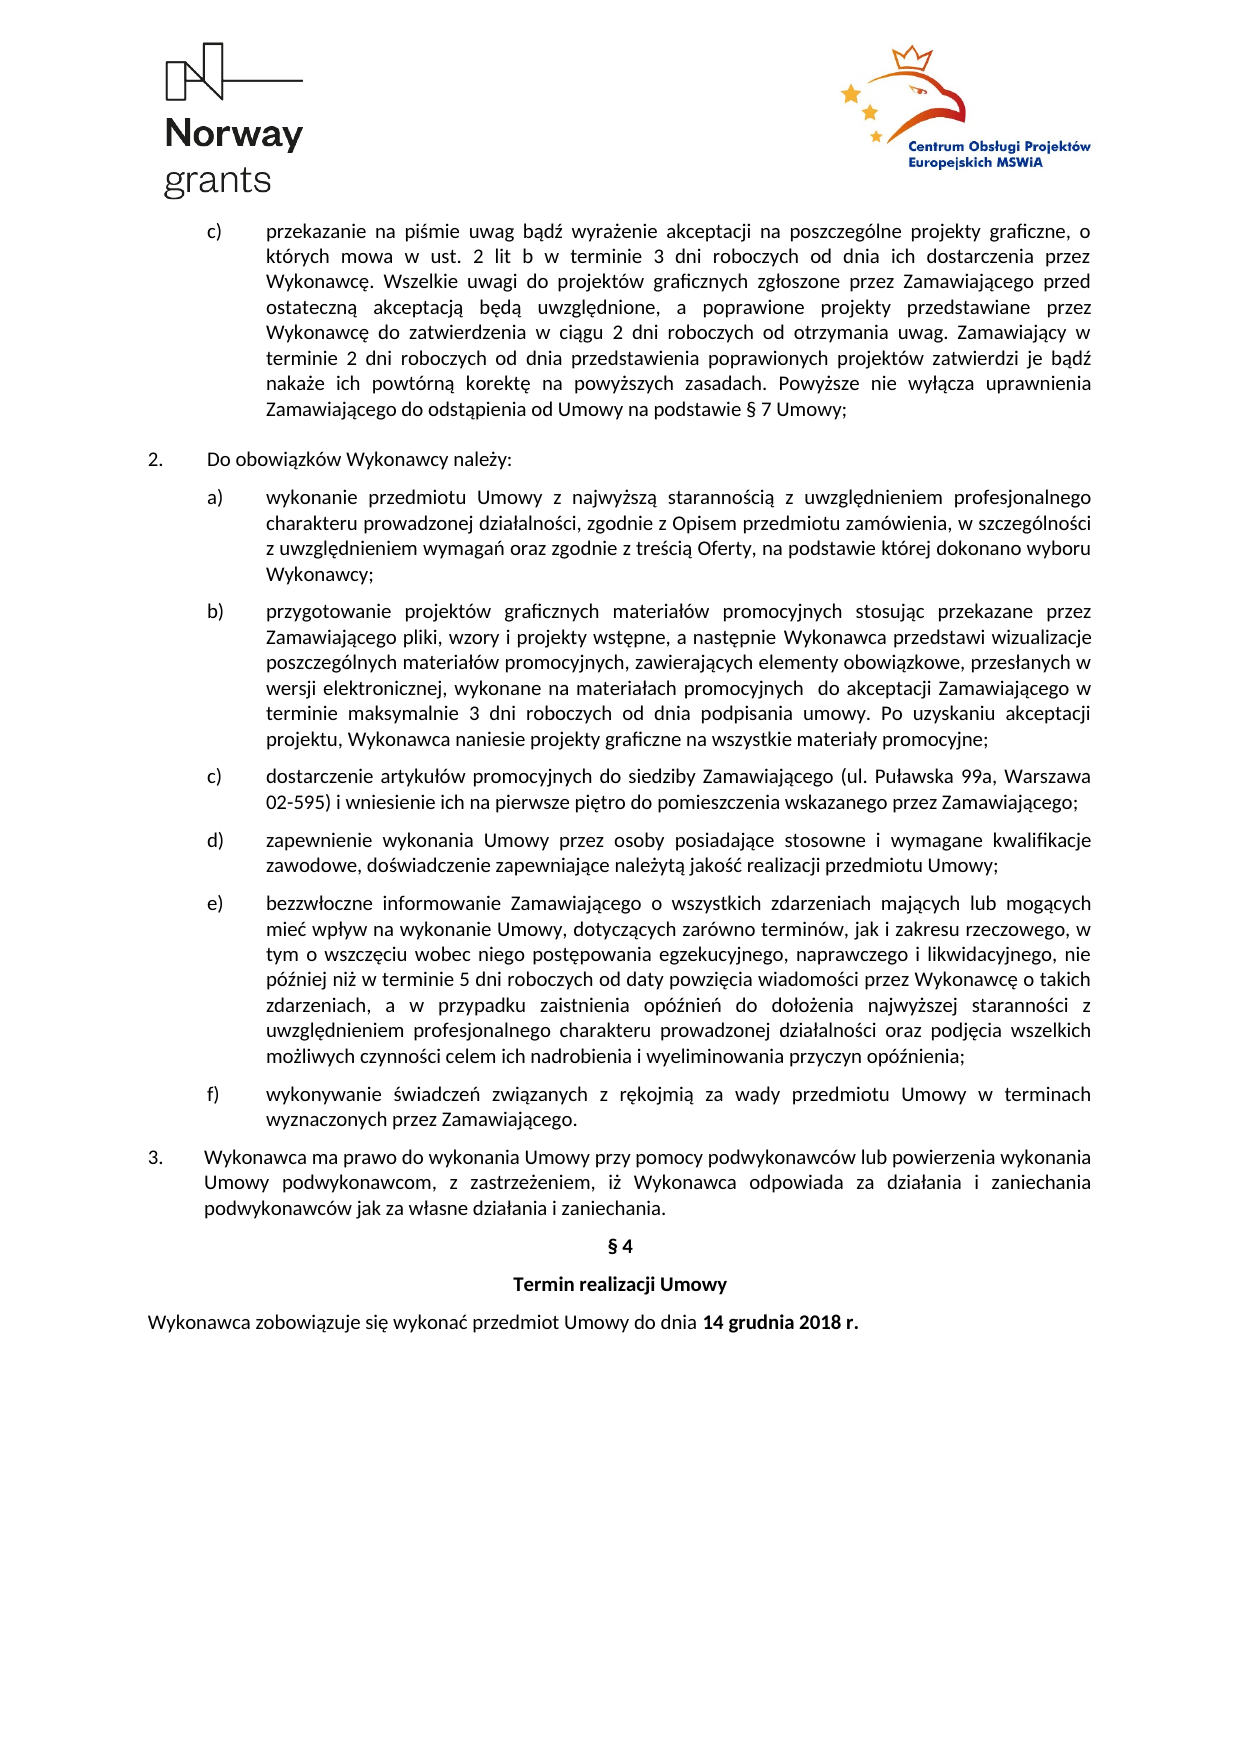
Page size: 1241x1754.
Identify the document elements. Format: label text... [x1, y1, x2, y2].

text f) wykonywanie świadczeń związanych z rękojmią za wady przedmiotu Umowy w terminach wyznaczonych przez Zamawiającego. [207, 1081, 1092, 1132]
text d) zapewnienie wykonania Umowy przez osoby posiadające stosowne i wymagane kwalifikacje zawodowe, doświadczenie zapewniające należytą jakość realizacji przedmiotu Umowy; [207, 827, 1092, 878]
picture [818, 23, 1111, 191]
list dostarczenie artykułów promocyjnych do siedziby Zamawiającego (ul. Puławska 99a, Warszawa 02-595) i wniesienie ich na pierwsze piętro do pomieszczenia wskazanego przez Zamawiającego; [207, 764, 1092, 814]
text Termin realizacji Umowy [148, 1271, 1092, 1296]
text e) bezzwłoczne informowanie Zamawiającego o wszystkich zdarzeniach mających lub mogących mieć wpływ na wykonanie Umowy, dotyczących zarówno terminów, jak i zakresu rzeczowego, w tym o wszczęciu wobec niego postępowania egzekucyjnego, naprawczego i likwidacyjnego, nie później niż w terminie 5 dni roboczych od daty powzięcia wiadomości przez Wykonawcę o takich zdarzeniach, a w przypadku zaistnienia opóźnień do dołożenia najwyższej staranności z uwzględnieniem profesjonalnego charakteru prowadzonej działalności oraz podjęcia wszelkich możliwych czynności celem ich nadrobienia i wyeliminowania przyczyn opóźnienia; [207, 890, 1092, 1068]
picture [163, 42, 304, 200]
list przygotowanie projektów graficznych materiałów promocyjnych stosując przekazane przez Zamawiającego pliki, wzory i projekty wstępne, a następnie Wykonawca przedstawi wizualizacje poszczególnych materiałów promocyjnych, zawierających elementy obowiązkowe, przesłanych w wersji elektronicznej, wykonane na materiałach promocyjnych do akceptacji Zamawiającego w terminie maksymalnie 3 dni roboczych od dnia podpisania umowy. Po uzyskaniu akceptacji projektu, Wykonawca naniesie projekty graficzne na wszystkie materiały promocyjne; [207, 599, 1092, 751]
list wykonanie przedmiotu Umowy z najwyższą starannością z uwzględnieniem profesjonalnego charakteru prowadzonej działalności, zgodnie z Opisem przedmiotu zamówienia, w szczególności z uwzględnieniem wymagań oraz zgodnie z treścią Oferty, na podstawie której dokonano wyboru Wykonawcy; [207, 484, 1092, 586]
text § 4 [148, 1233, 1092, 1258]
text 3. Wykonawca ma prawo do wykonania Umowy przy pomocy podwykonawców lub powierzenia wykonania Umowy podwykonawcom, z zastrzeżeniem, iż Wykonawca odpowiada za działania i zaniechania podwykonawców jak za własne działania i zaniechania. [148, 1144, 1092, 1220]
text Wykonawca zobowiązuje się wykonać przedmiot Umowy do dnia 14 grudnia 2018 r. [148, 1309, 1092, 1334]
list przekazanie na piśmie uwag bądź wyrażenie akceptacji na poszczególne projekty graficzne, o których mowa w ust. 2 lit b w terminie 3 dni roboczych od dnia ich dostarczenia przez Wykonawcę. Wszelkie uwagi do projektów graficznych zgłoszone przez Zamawiającego przed ostateczną akceptacją będą uwzględnione, a poprawione projekty przedstawiane przez Wykonawcę do zatwierdzenia w ciągu 2 dni roboczych od otrzymania uwag. Zamawiający w terminie 2 dni roboczych od dnia przedstawienia poprawionych projektów zatwierdzi je bądź nakaże ich powtórną korektę na powyższych zasadach. Powyższe nie wyłącza uprawnienia Zamawiającego do odstąpienia od Umowy na podstawie § 7 Umowy; [207, 218, 1092, 421]
list Do obowiązków Wykonawcy należy: [148, 447, 1092, 472]
